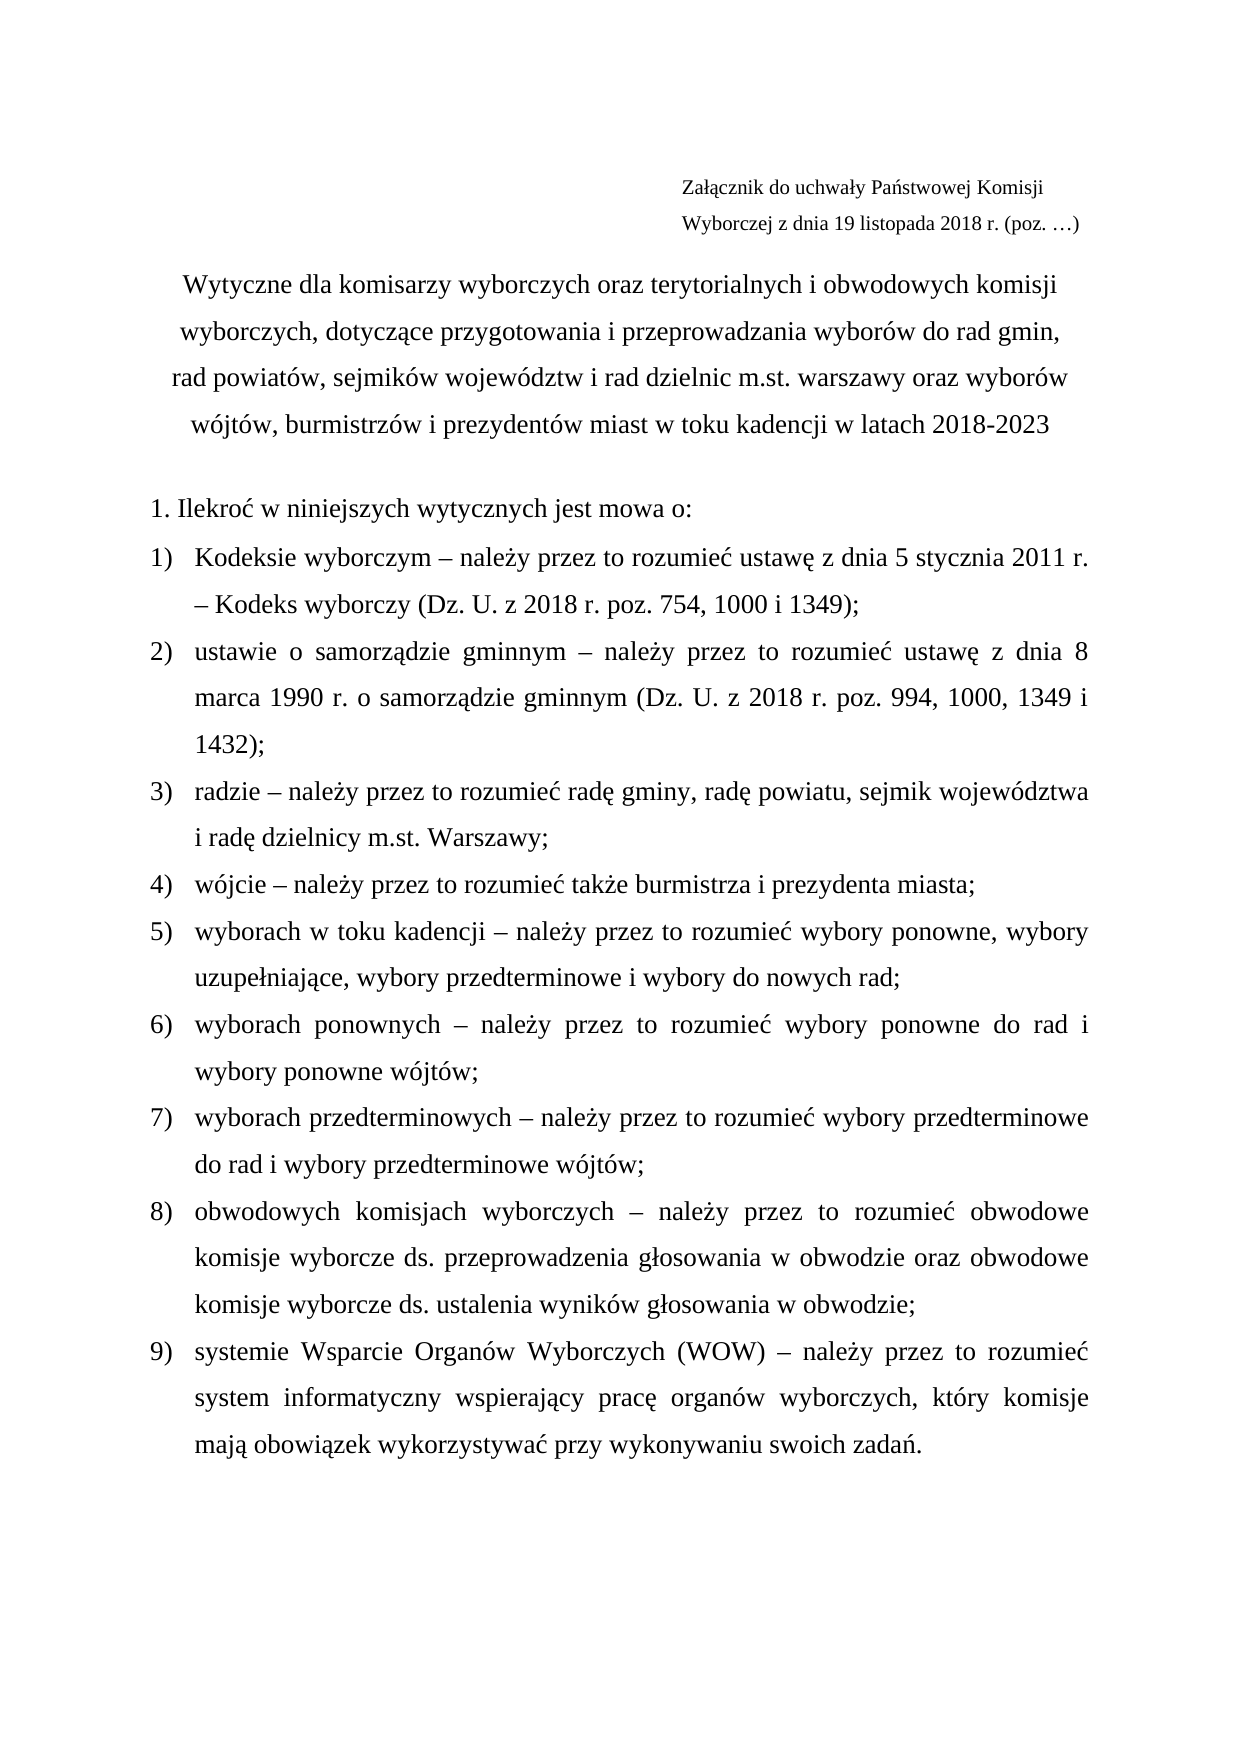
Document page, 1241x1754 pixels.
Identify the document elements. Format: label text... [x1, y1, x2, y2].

list wójcie – należy przez to rozumieć także burmistrza i prezydenta miasta; [150, 868, 1090, 899]
text Wytyczne dla komisarzy wyborczych oraz terytorialnych i obwodowych komisji wyborczych, dotyczące przygotowania i przeprowadzania wyborów do rad gmin, rad powiatów, sejmików województw i rad dzielnic m.st. warszawy oraz wyborów wójtów, burmistrzów i prezydentów miast w toku kadencji w latach 2018-2023 [150, 268, 1090, 439]
list radzie – należy przez to rozumieć radę gminy, radę powiatu, sejmik województwa i radę dzielnicy m.st. Warszawy; [150, 775, 1090, 852]
text 1. Ilekroć w niniejszych wytycznych jest mowa o: [150, 492, 1090, 523]
list wyborach przedterminowych – należy przez to rozumieć wybory przedterminowe do rad i wybory przedterminowe wójtów; [150, 1101, 1090, 1179]
list wyborach w toku kadencji – należy przez to rozumieć wybory ponowne, wybory uzupełniające, wybory przedterminowe i wybory do nowych rad; [150, 915, 1090, 992]
list Kodeksie wyborczym – należy przez to rozumieć ustawę z dnia 5 stycznia 2011 r. – Kodeks wyborczy (Dz. U. z 2018 r. poz. 754, 1000 i 1349); [150, 541, 1090, 619]
list wyborach ponownych – należy przez to rozumieć wybory ponowne do rad i wybory ponowne wójtów; [150, 1008, 1090, 1086]
list ustawie o samorządzie gminnym – należy przez to rozumieć ustawę z dnia 8 marca 1990 r. o samorządzie gminnym (Dz. U. z 2018 r. poz. 994, 1000, 1349 i 1432); [150, 635, 1090, 759]
list systemie Wsparcie Organów Wyborczych (WOW) – należy przez to rozumieć system informatyczny wspierający pracę organów wyborczych, który komisje mają obowiązek wykorzystywać przy wykonywaniu swoich zadań. [150, 1335, 1090, 1459]
list obwodowych komisjach wyborczych – należy przez to rozumieć obwodowe komisje wyborcze ds. przeprowadzenia głosowania w obwodzie oraz obwodowe komisje wyborcze ds. ustalenia wyników głosowania w obwodzie; [150, 1195, 1090, 1319]
text Załącznik do uchwały Państwowej Komisji Wyborczej z dnia 19 listopada 2018 r. (poz. …) [682, 175, 1090, 235]
